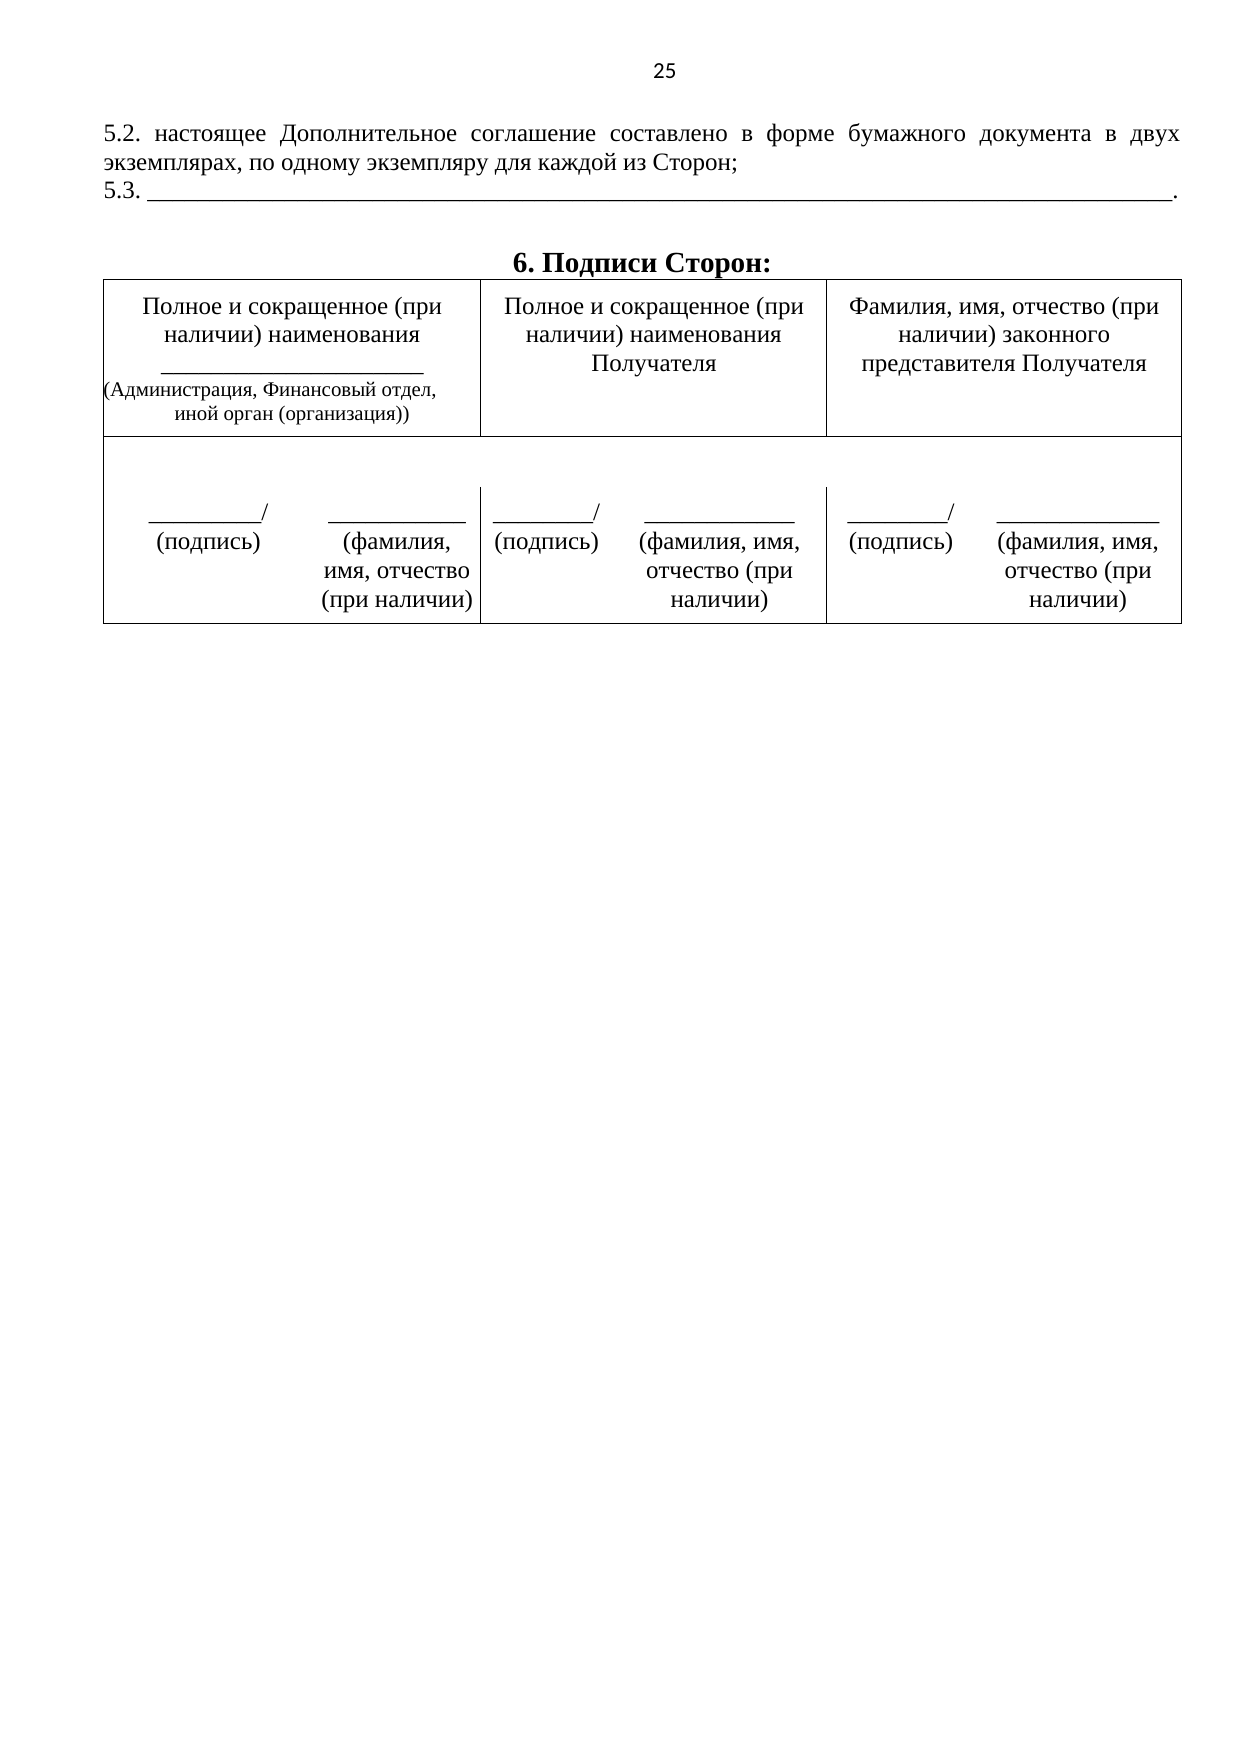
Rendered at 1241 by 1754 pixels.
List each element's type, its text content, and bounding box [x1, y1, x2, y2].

text 5.2. настоящее Дополнительное соглашение составлено в форме бумажного документа в двух экземплярах, по одному экземпляру для каждой из Сторон; [103, 118, 1181, 176]
table_cell ___________ (фамилия, имя, отчество (при наличии) [313, 487, 480, 623]
table_cell _________/ (подпись) [104, 487, 313, 623]
table_cell [104, 437, 1181, 487]
table_header Полное и сокращенное (при наличии) наименования Получателя [481, 280, 826, 436]
table_header Полное и сокращенное (при наличии) наименования _____________________ (Администрация, Финансовый отдел, иной орган (организация)) [104, 280, 480, 436]
table_cell _____________ (фамилия, имя, отчество (при наличии) [975, 487, 1181, 623]
text 5.3. __________________________________________________________________________________. [103, 176, 1181, 204]
table_cell ________/ (подпись) [481, 487, 612, 623]
text 6. Подписи Сторон: [103, 246, 1181, 279]
table_cell ____________ (фамилия, имя, отчество (при наличии) [612, 487, 826, 623]
table_header Фамилия, имя, отчество (при наличии) законного представителя Получателя [827, 280, 1181, 436]
table_cell ________/ (подпись) [827, 487, 974, 623]
